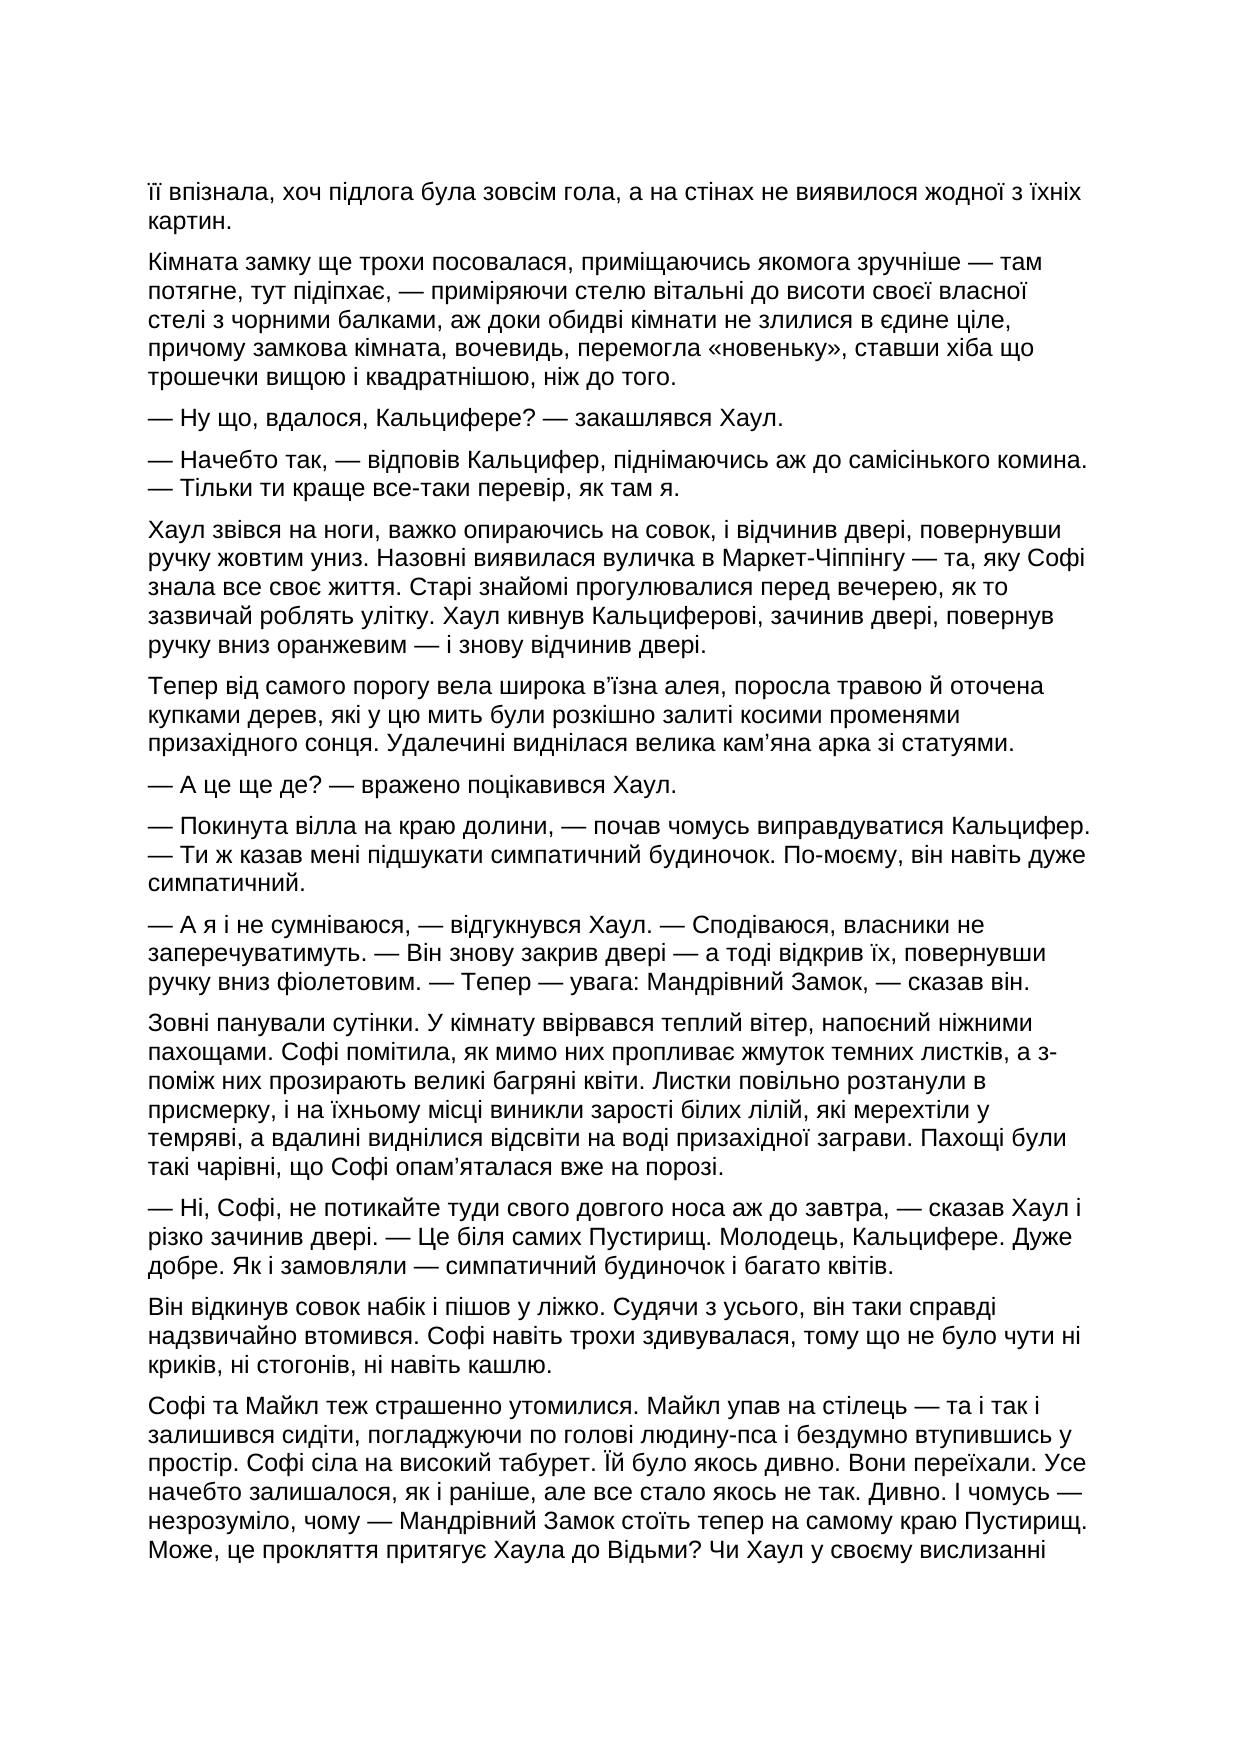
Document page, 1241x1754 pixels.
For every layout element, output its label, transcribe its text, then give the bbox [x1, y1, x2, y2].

text Тепер від самого порогу вела широка в’їзна алея, поросла травою й оточена купками дерев, які у цю мить були розкішно залиті косими променями призахідного сонця. Удалечині виднілася велика кам’яна арка зі статуями. [148, 671, 1092, 757]
text Він відкинув совок набік і пішов у ліжко. Судячи з усього, він таки справді надзвичайно втомився. Софі навіть трохи здивувалася, тому що не було чути ні криків, ні стогонів, ні навіть кашлю. [148, 1292, 1092, 1378]
text — Ні, Софі, не потикайте туди свого довгого носа аж до завтра, — сказав Хаул і різко зачинив двері. — Це біля самих Пустирищ. Молодець, Кальцифере. Дуже добре. Як і замовляли — симпатичний будиночок і багато квітів. [148, 1193, 1092, 1280]
text Хаул звівся на ноги, важко опираючись на совок, і відчинив двері, повернувши ручку жовтим униз. Назовні виявилася вуличка в Маркет-Чіппінгу — та, яку Софі знала все своє життя. Старі знайомі прогулювалися перед вечерею, як то зазвичай роблять улітку. Хаул кивнув Кальциферові, зачинив двері, повернув ручку вниз оранжевим — і знову відчинив двері. [148, 515, 1092, 658]
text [148, 177, 1092, 235]
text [148, 1391, 1092, 1563]
text — А це ще де? — вражено поцікавився Хаул. [148, 770, 1092, 798]
text — Начебто так, — відповів Кальцифер, піднімаючись аж до самісінького комина. — Тільки ти краще все-таки перевір, як там я. [148, 445, 1092, 502]
text — А я і не сумніваюся, — відгукнувся Хаул. — Сподіваюся, власники не заперечуватимуть. — Він знову закрив двері — а тоді відкрив їх, повернувши ручку вниз фіолетовим. — Тепер — увага: Мандрівний Замок, — сказав він. [148, 910, 1092, 996]
text Зовні панували сутінки. У кімнату ввірвався теплий вітер, напоєний ніжними пахощами. Софі помітила, як мимо них пропливає жмуток темних листків, а з-поміж них прозирають великі багряні квіти. Листки повільно розтанули в присмерку, і на їхньому місці виникли зарості білих лілій, які мерехтіли у темряві, а вдалині виднілися відсвіти на воді призахідної заграви. Пахощі були такі чарівні, що Софі опам’яталася вже на порозі. [148, 1008, 1092, 1181]
text Кімната замку ще трохи посовалася, приміщаючись якомога зручніше — там потягне, тут підіпхає, — приміряючи стелю вітальні до висоти своєї власної стелі з чорними балками, аж доки обидві кімнати не злилися в єдине ціле, причому замкова кімната, вочевидь, перемогла «новеньку», ставши хіба що трошечки вищою і квадратнішою, ніж до того. [148, 247, 1092, 391]
text — Ну що, вдалося, Кальцифере? — закашлявся Хаул. [148, 403, 1092, 432]
text — Покинута вілла на краю долини, — почав чомусь виправдуватися Кальцифер. — Ти ж казав мені підшукати симпатичний будиночок. По-моєму, він навіть дуже симпатичний. [148, 811, 1092, 897]
